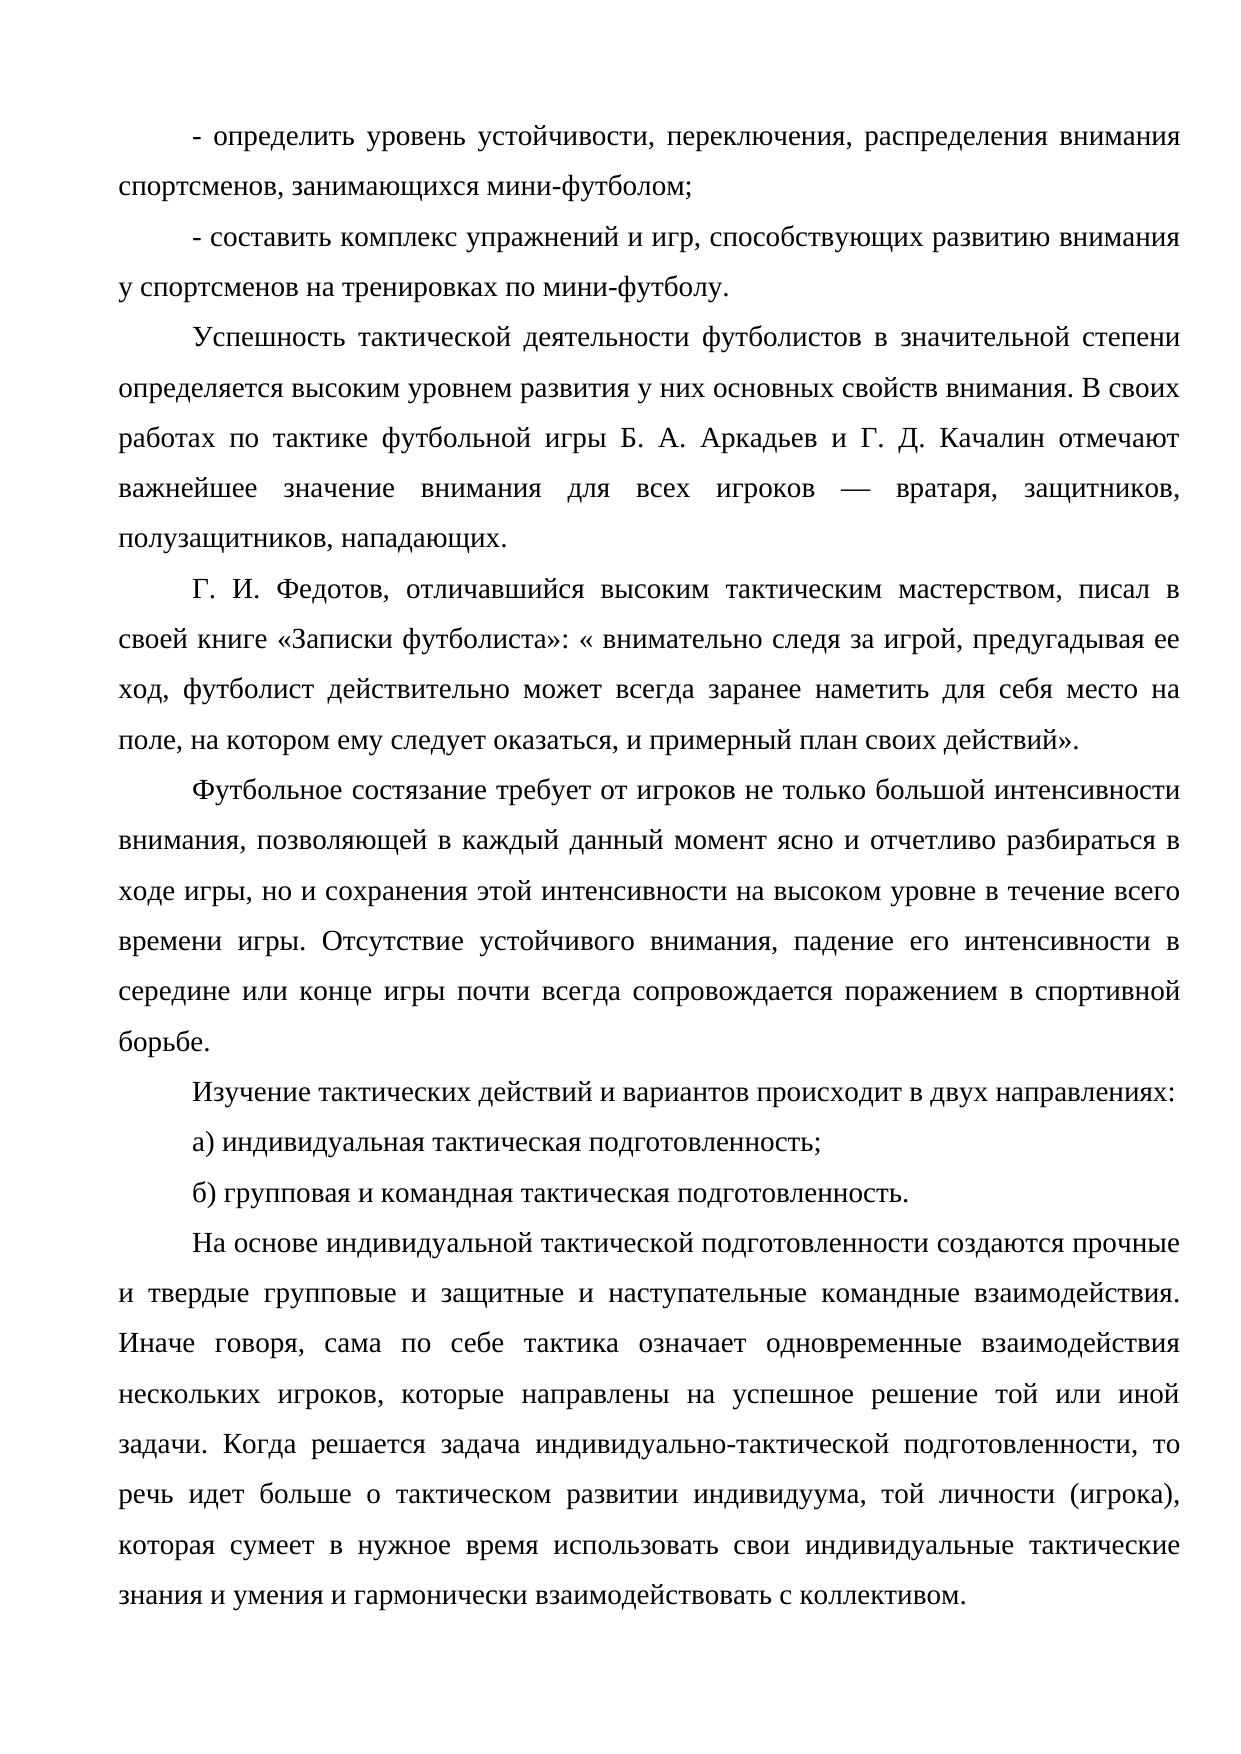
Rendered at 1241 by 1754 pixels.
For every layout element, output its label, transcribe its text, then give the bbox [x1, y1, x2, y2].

text Успешность тактической деятельности футболистов в значительной степени определяется высоким уровнем развития у них основных свойств внимания. В своих работах по тактике футбольной игры Б. А. Аркадьев и Г. Д. Качалин отмечают важнейшее значение внимания для всех игроков — вратаря, защитников, полузащитников, нападающих. [118, 319, 1181, 554]
text На основе индивидуальной тактической подготовленности создаются прочные и твердые групповые и защитные и наступательные командные взаимодействия. Иначе говоря, сама по себе тактика означает одновременные взаимодействия нескольких игроков, которые направлены на успешное решение той или иной задачи. Когда решается задача индивидуально-тактической подготовленности, то речь идет больше о тактическом развитии индивидуума, той личности (игрока), которая сумеет в нужное время использовать свои индивидуальные тактические знания и умения и гармонически взаимодействовать с коллективом. [118, 1225, 1181, 1611]
text - составить комплекс упражнений и игр, способствующих развитию внимания у спортсменов на тренировках по мини-футболу. [118, 219, 1181, 303]
text Изучение тактических действий и вариантов происходит в двух направлениях: [118, 1074, 1181, 1108]
text Футбольное состязание требует от игроков не только большой интенсивности внимания, позволяющей в каждый данный момент ясно и отчетливо разбираться в ходе игры, но и сохранения этой интенсивности на высоком уровне в течение всего времени игры. Отсутствие устойчивого внимания, падение его интенсивности в середине или конце игры почти всегда сопровождается поражением в спортивной борьбе. [118, 772, 1181, 1057]
text а) индивидуальная тактическая подготовленность; [118, 1124, 1181, 1158]
text Г. И. Федотов, отличавшийся высоким тактическим мастерством, писал в своей книге «Записки футболиста»: « внимательно следя за игрой, предугадывая ее ход, футболист действительно может всегда заранее наметить для себя место на поле, на котором ему следует оказаться, и примерный план своих действий». [118, 571, 1181, 755]
text - определить уровень устойчивости, переключения, распределения внимания спортсменов, занимающихся мини-футболом; [118, 118, 1181, 202]
text б) групповая и командная тактическая подготовленность. [118, 1175, 1181, 1208]
